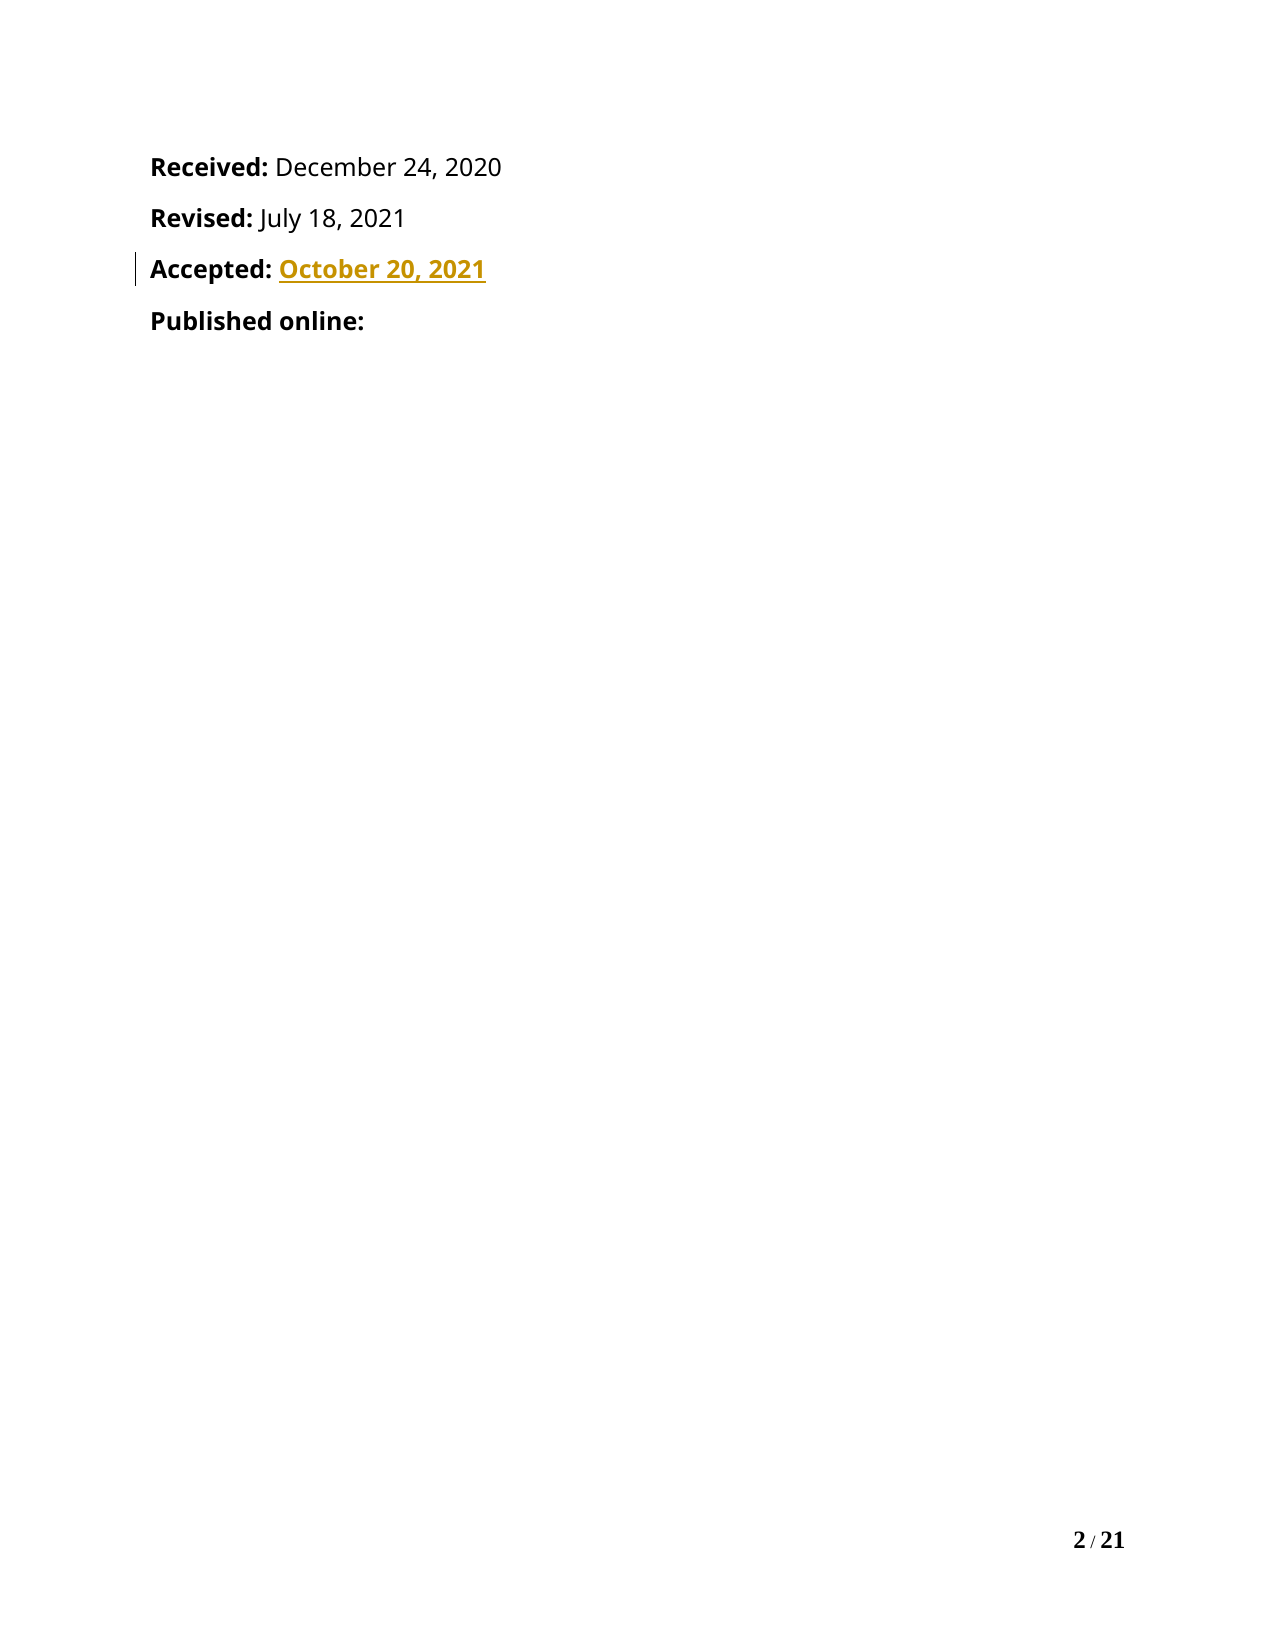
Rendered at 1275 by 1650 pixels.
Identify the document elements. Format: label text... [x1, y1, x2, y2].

text Received: December 24, 2020 [150, 150, 1125, 184]
text Published online: [150, 303, 1125, 337]
text Revised: July 18, 2021 [150, 201, 1125, 235]
text Accepted: [150, 252, 1125, 286]
